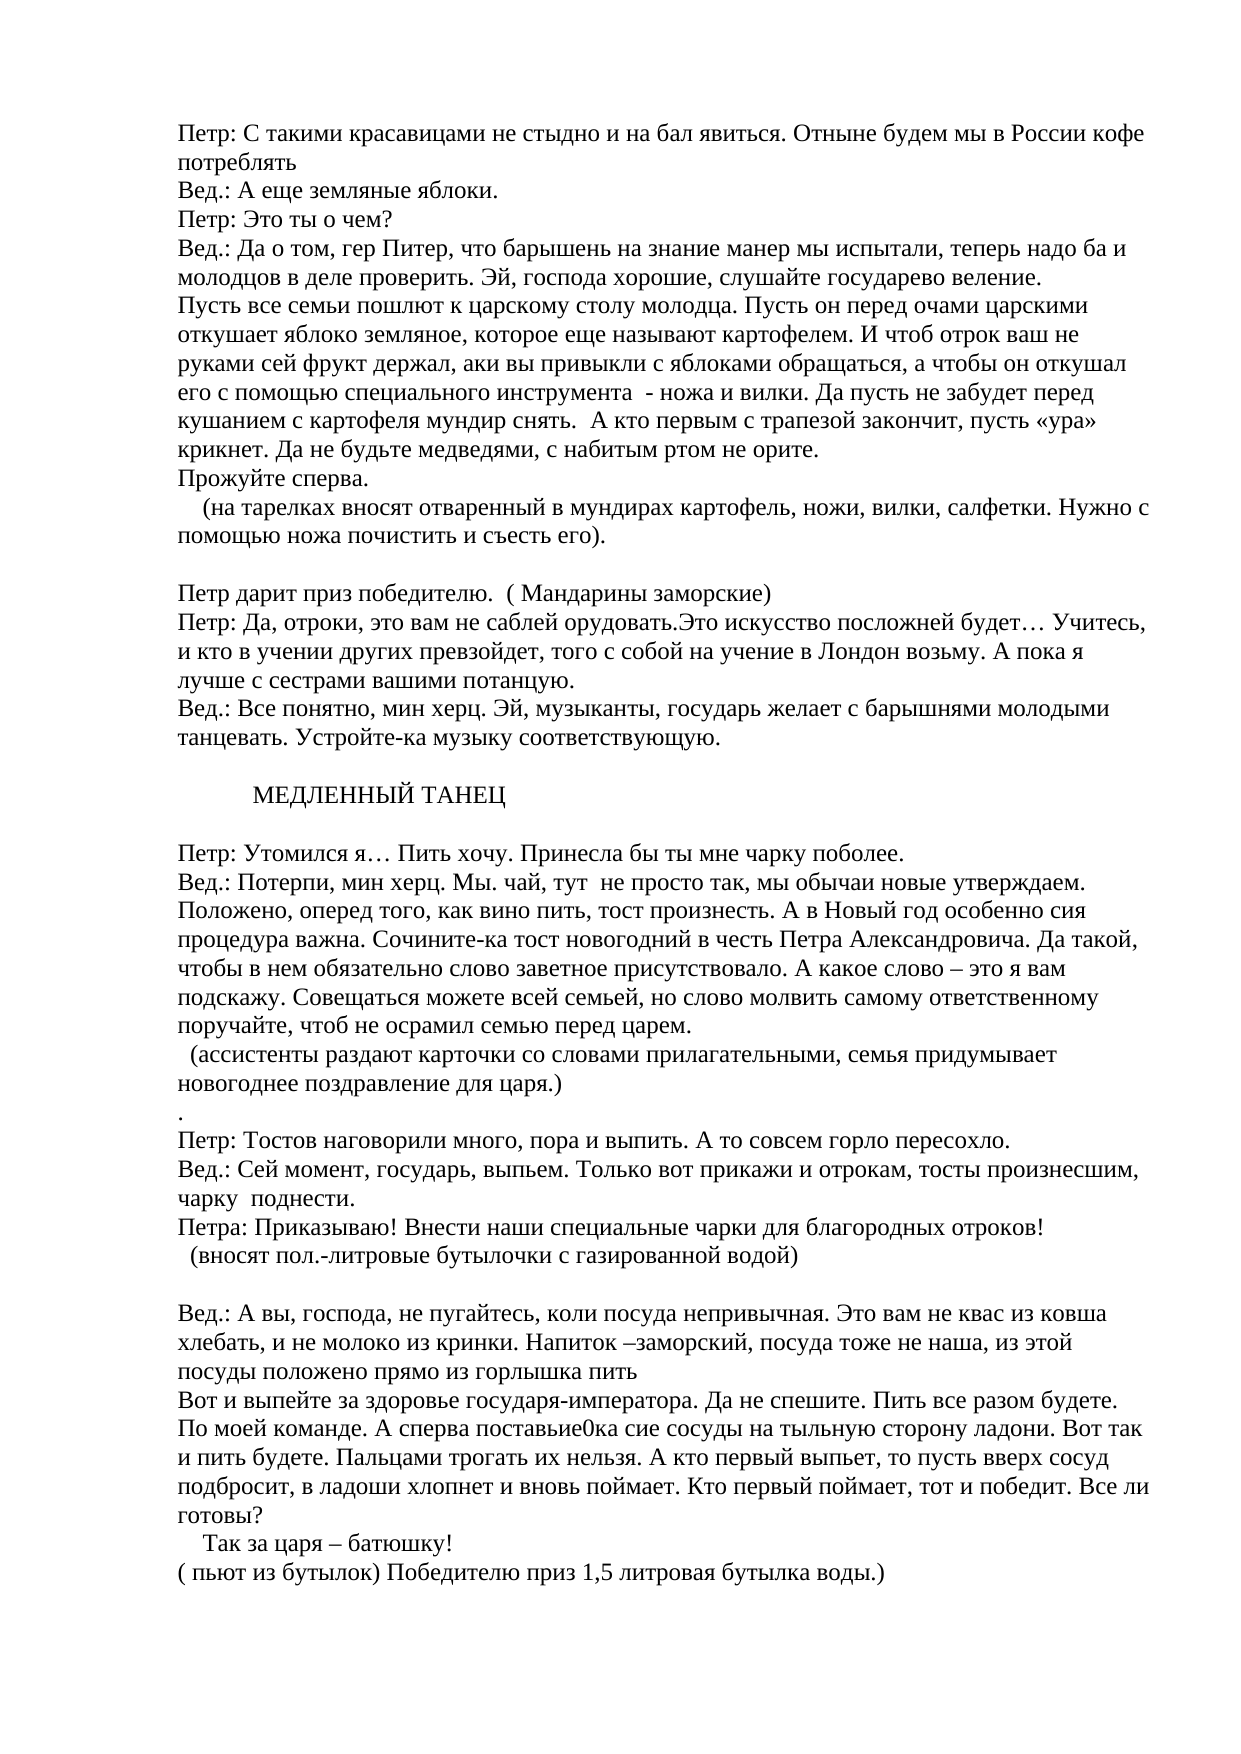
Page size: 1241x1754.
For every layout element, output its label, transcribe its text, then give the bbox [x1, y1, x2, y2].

text Петр дарит приз победителю. ( Мандарины заморские) Петр: Да, отроки, это вам не саблей орудовать.Это искусство посложней будет… Учитесь, и кто в учении других превзойдет, того с собой на учение в Лондон возьму. А пока я лучше с сестрами вашими потанцую. Вед.: Все понятно, мин херц. Эй, музыканты, государь желает с барышнями молодыми танцевать. Устройте-ка музыку соответствующую. [177, 578, 1152, 751]
text Вед.: А вы, господа, не пугайтесь, коли посуда непривычная. Это вам не квас из ковша хлебать, и не молоко из кринки. Напиток –заморский, посуда тоже не наша, из этой посуды положено прямо из горлышка пить Вот и выпейте за здоровье государя-императора. Да не спешите. Пить все разом будете. По моей команде. А сперва поставьие0ка сие сосуды на тыльную сторону ладони. Вот так и пить будете. Пальцами трогать их нельзя. А кто первый выпьет, то пусть вверх сосуд подбросит, в ладоши хлопнет и вновь поймает. Кто первый поймает, тот и победит. Все ли готовы? Так за царя – батюшку! ( пьют из бутылок) Победителю приз 1,5 литровая бутылка воды.) [177, 1298, 1152, 1586]
text Петр: С такими красавицами не стыдно и на бал явиться. Отныне будем мы в России кофе потреблять Вед.: А еще земляные яблоки. Петр: Это ты о чем? Вед.: Да о том, гер Питер, что барышень на знание манер мы испытали, теперь надо ба и молодцов в деле проверить. Эй, господа хорошие, слушайте государево веление. Пусть все семьи пошлют к царскому столу молодца. Пусть он перед очами царскими откушает яблоко земляное, которое еще называют картофелем. И чтоб отрок ваш не руками сей фрукт держал, аки вы привыкли с яблоками обращаться, а чтобы он откушал его с помощью специального инструмента - ножа и вилки. Да пусть не забудет перед кушанием с картофеля мундир снять. А кто первым с трапезой закончит, пусть «ура» крикнет. Да не будьте медведями, с набитым ртом не орите. Прожуйте сперва. (на тарелках вносят отваренный в мундирах картофель, ножи, вилки, салфетки. Нужно с помощью ножа почистить и съесть его). [177, 118, 1152, 549]
text МЕДЛЕННЫЙ ТАНЕЦ [177, 780, 1152, 809]
text Петр: Утомился я… Пить хочу. Принесла бы ты мне чарку поболее. Вед.: Потерпи, мин херц. Мы. чай, тут не просто так, мы обычаи новые утверждаем. Положено, оперед того, как вино пить, тост произнесть. А в Новый год особенно сия процедура важна. Сочините-ка тост новогодний в честь Петра Александровича. Да такой, чтобы в нем обязательно слово заветное присутствовало. А какое слово – это я вам подскажу. Совещаться можете всей семьей, но слово молвить самому ответственному поручайте, чтоб не осрамил семью перед царем. (ассистенты раздают карточки со словами прилагательными, семья придумывает новогоднее поздравление для царя.) . Петр: Тостов наговорили много, пора и выпить. А то совсем горло пересохло. Вед.: Сей момент, государь, выпьем. Только вот прикажи и отрокам, тосты произнесшим, чарку поднести. Петра: Приказываю! Внести наши специальные чарки для благородных отроков! (вносят пол.-литровые бутылочки с газированной водой) [177, 838, 1152, 1269]
